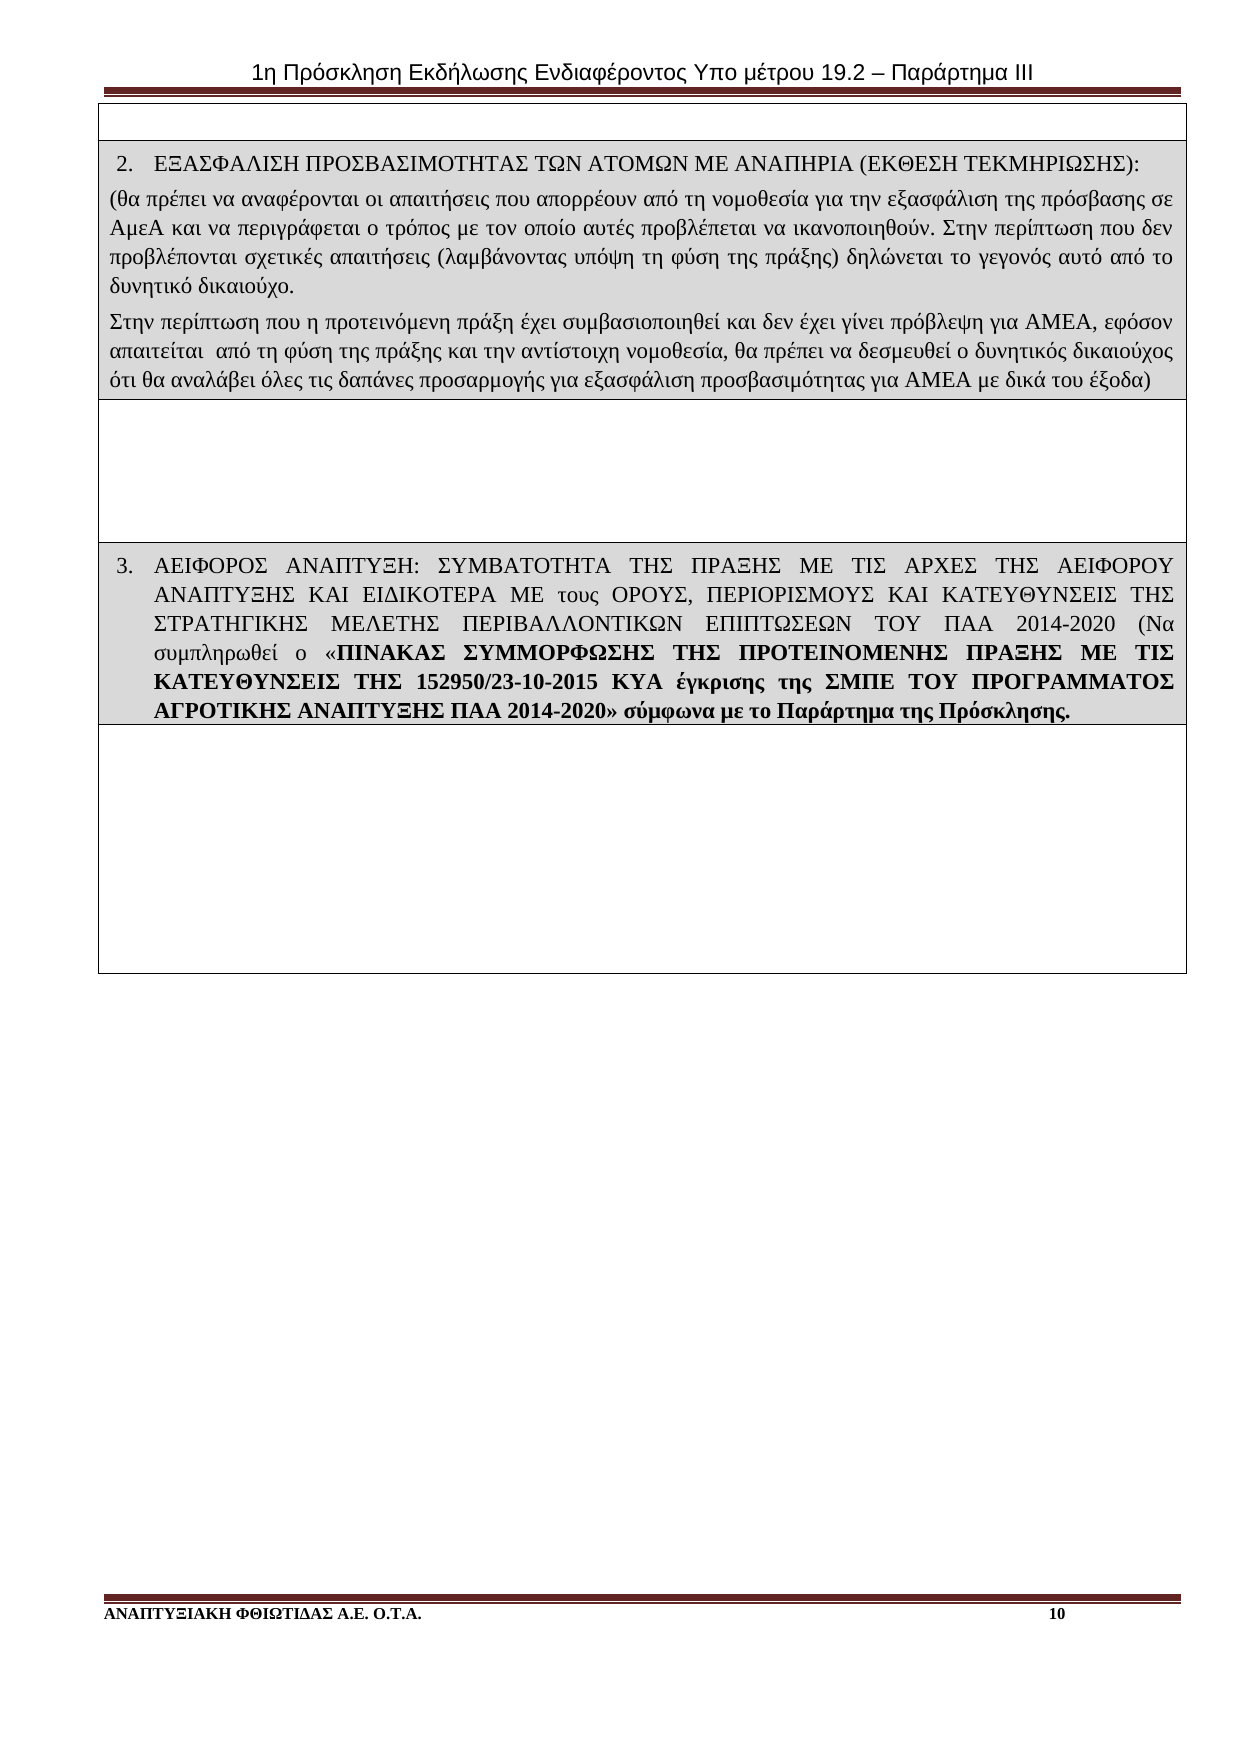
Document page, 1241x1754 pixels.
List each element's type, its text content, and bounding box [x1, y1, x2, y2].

table_cell [99, 725, 1186, 973]
table_cell ΑΕΙΦΟΡΟΣ ΑΝΑΠΤΥΞΗ: ΣΥΜΒΑΤΟΤΗΤΑ ΤΗΣ ΠΡΑΞΗΣ ΜΕ ΤΙΣ ΑΡΧΕΣ ΤΗΣ ΑΕΙΦΟΡΟΥ ΑΝΑΠΤΥΞΗΣ ΚΑΙ ΕΙΔΙΚΟΤΕΡΑ ΜΕ τους ΟΡΟΥΣ, ΠΕΡΙΟΡΙΣΜΟΥΣ ΚΑΙ ΚΑΤΕΥΘΥΝΣΕΙΣ ΤΗΣ ΣΤΡΑΤΗΓΙΚΗΣ ΜΕΛΕΤΗΣ ΠΕΡΙΒΑΛΛΟΝΤΙΚΩΝ ΕΠΙΠΤΩΣΕΩΝ ΤΟΥ ΠΑΑ 2014-2020 (Να συμπληρωθεί ο «ΠΙΝΑΚΑΣ ΣΥΜΜΟΡΦΩΣΗΣ ΤΗΣ ΠΡΟΤΕΙΝΟΜΕΝΗΣ ΠΡΑΞΗΣ ΜΕ ΤΙΣ ΚΑΤΕΥΘΥΝΣΕΙΣ ΤΗΣ 152950/23-10-2015 ΚΥΑ έγκρισης της ΣΜΠΕ ΤΟΥ ΠΡΟΓΡΑΜΜΑΤΟΣ ΑΓΡΟΤΙΚΗΣ ΑΝΑΠΤΥΞΗΣ ΠΑΑ 2014-2020» σύμφωνα με το Παράρτημα της Πρόσκλησης. [99, 543, 1186, 724]
table_cell [99, 400, 1186, 542]
table_cell ΕΞΑΣΦΑΛΙΣΗ ΠΡΟΣΒΑΣΙΜΟΤΗΤΑΣ ΤΩΝ ΑΤΟΜΩΝ ΜΕ ΑΝΑΠΗΡΙΑ (ΕΚΘΕΣΗ ΤΕΚΜΗΡΙΩΣΗΣ): (θα πρέπει να αναφέρονται οι απαιτήσεις που απορρέουν από τη νομοθεσία για την εξασφάλιση της πρόσβασης σε ΑμεΑ και να περιγράφεται ο τρόπος με τον οποίο αυτές προβλέπεται να ικανοποιηθούν. Στην περίπτωση που δεν προβλέπονται σχετικές απαιτήσεις (λαμβάνοντας υπόψη τη φύση της πράξης) δηλώνεται το γεγονός αυτό από το δυνητικό δικαιούχο. Στην περίπτωση που η προτεινόμενη πράξη έχει συμβασιοποιηθεί και δεν έχει γίνει πρόβλεψη για ΑΜΕΑ, εφόσον απαιτείται από τη φύση της πράξης και την αντίστοιχη νομοθεσία, θα πρέπει να δεσμευθεί ο δυνητικός δικαιούχος ότι θα αναλάβει όλες τις δαπάνες προσαρμογής για εξασφάλιση προσβασιμότητας για ΑΜΕΑ με δικά του έξοδα) [99, 141, 1186, 399]
table_cell [99, 104, 1186, 139]
